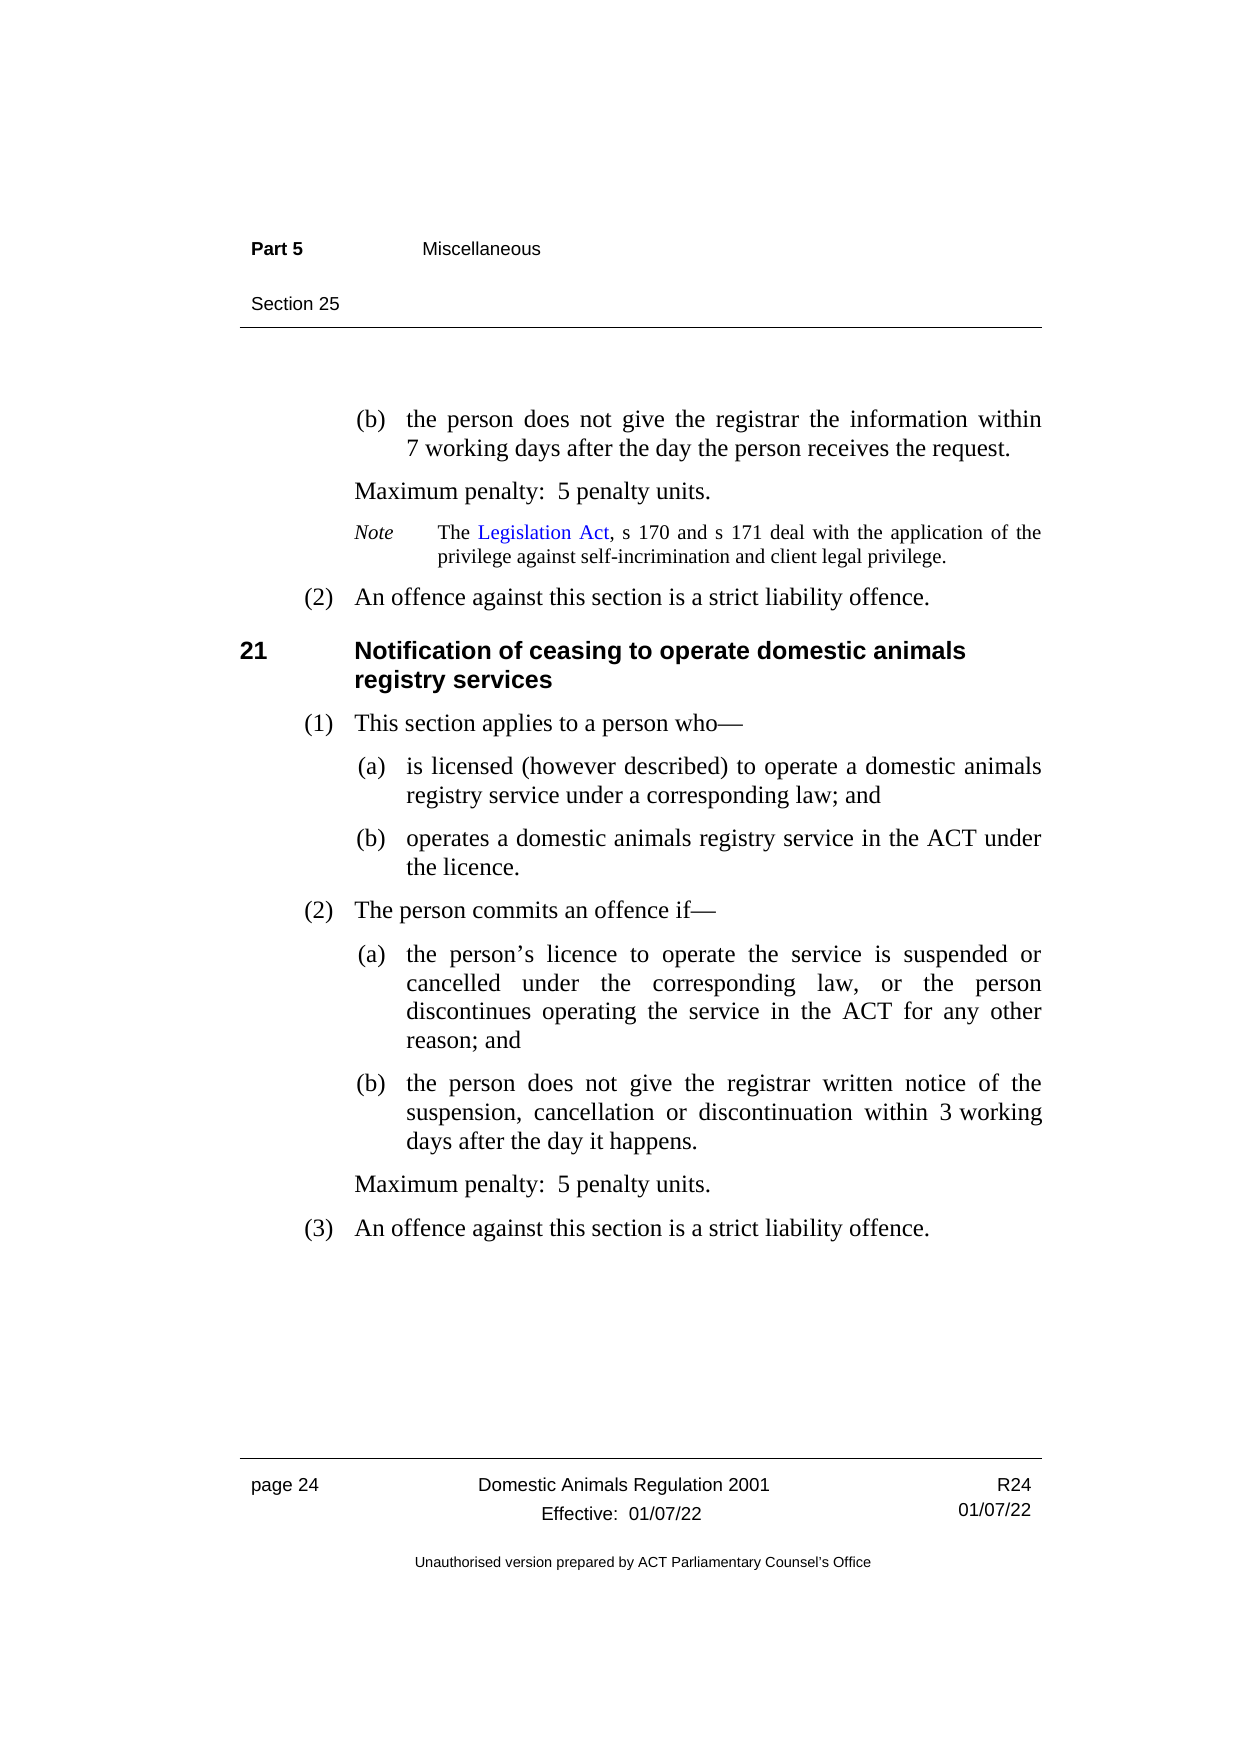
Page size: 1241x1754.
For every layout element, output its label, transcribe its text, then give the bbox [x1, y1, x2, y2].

text Maximum penalty: 5 penalty units. [354, 1169, 1042, 1198]
text (b) operates a domestic animals registry service in the ACT under the licence. [239, 823, 1042, 881]
text Note The Legislation Act, s 170 and s 171 deal with the application of the privilege against self-incrimination and client legal privilege. [354, 519, 1042, 568]
text (1) This section applies to a person who— [239, 708, 1042, 737]
text (2) The person commits an offence if— [239, 896, 1042, 924]
text (a) the person’s licence to operate the service is suspended or cancelled under the corresponding law, or the person discontinues operating the service in the ACT for any other reason; and [239, 939, 1042, 1054]
text (3) An offence against this section is a strict liability offence. [239, 1213, 1042, 1241]
text Maximum penalty: 5 penalty units. [354, 476, 1042, 505]
text (2) An offence against this section is a strict liability offence. [239, 582, 1042, 611]
text (b) the person does not give the registrar the information within 7 working days after the day the person receives the request. [239, 404, 1042, 462]
text 21 Notification of ceasing to operate domestic animals registry services [239, 636, 1042, 693]
text (b) the person does not give the registrar written notice of the suspension, cancellation or discontinuation within 3 working days after the day it happens. [239, 1068, 1042, 1155]
text (a) is licensed (however described) to operate a domestic animals registry service under a corresponding law; and [239, 751, 1042, 809]
